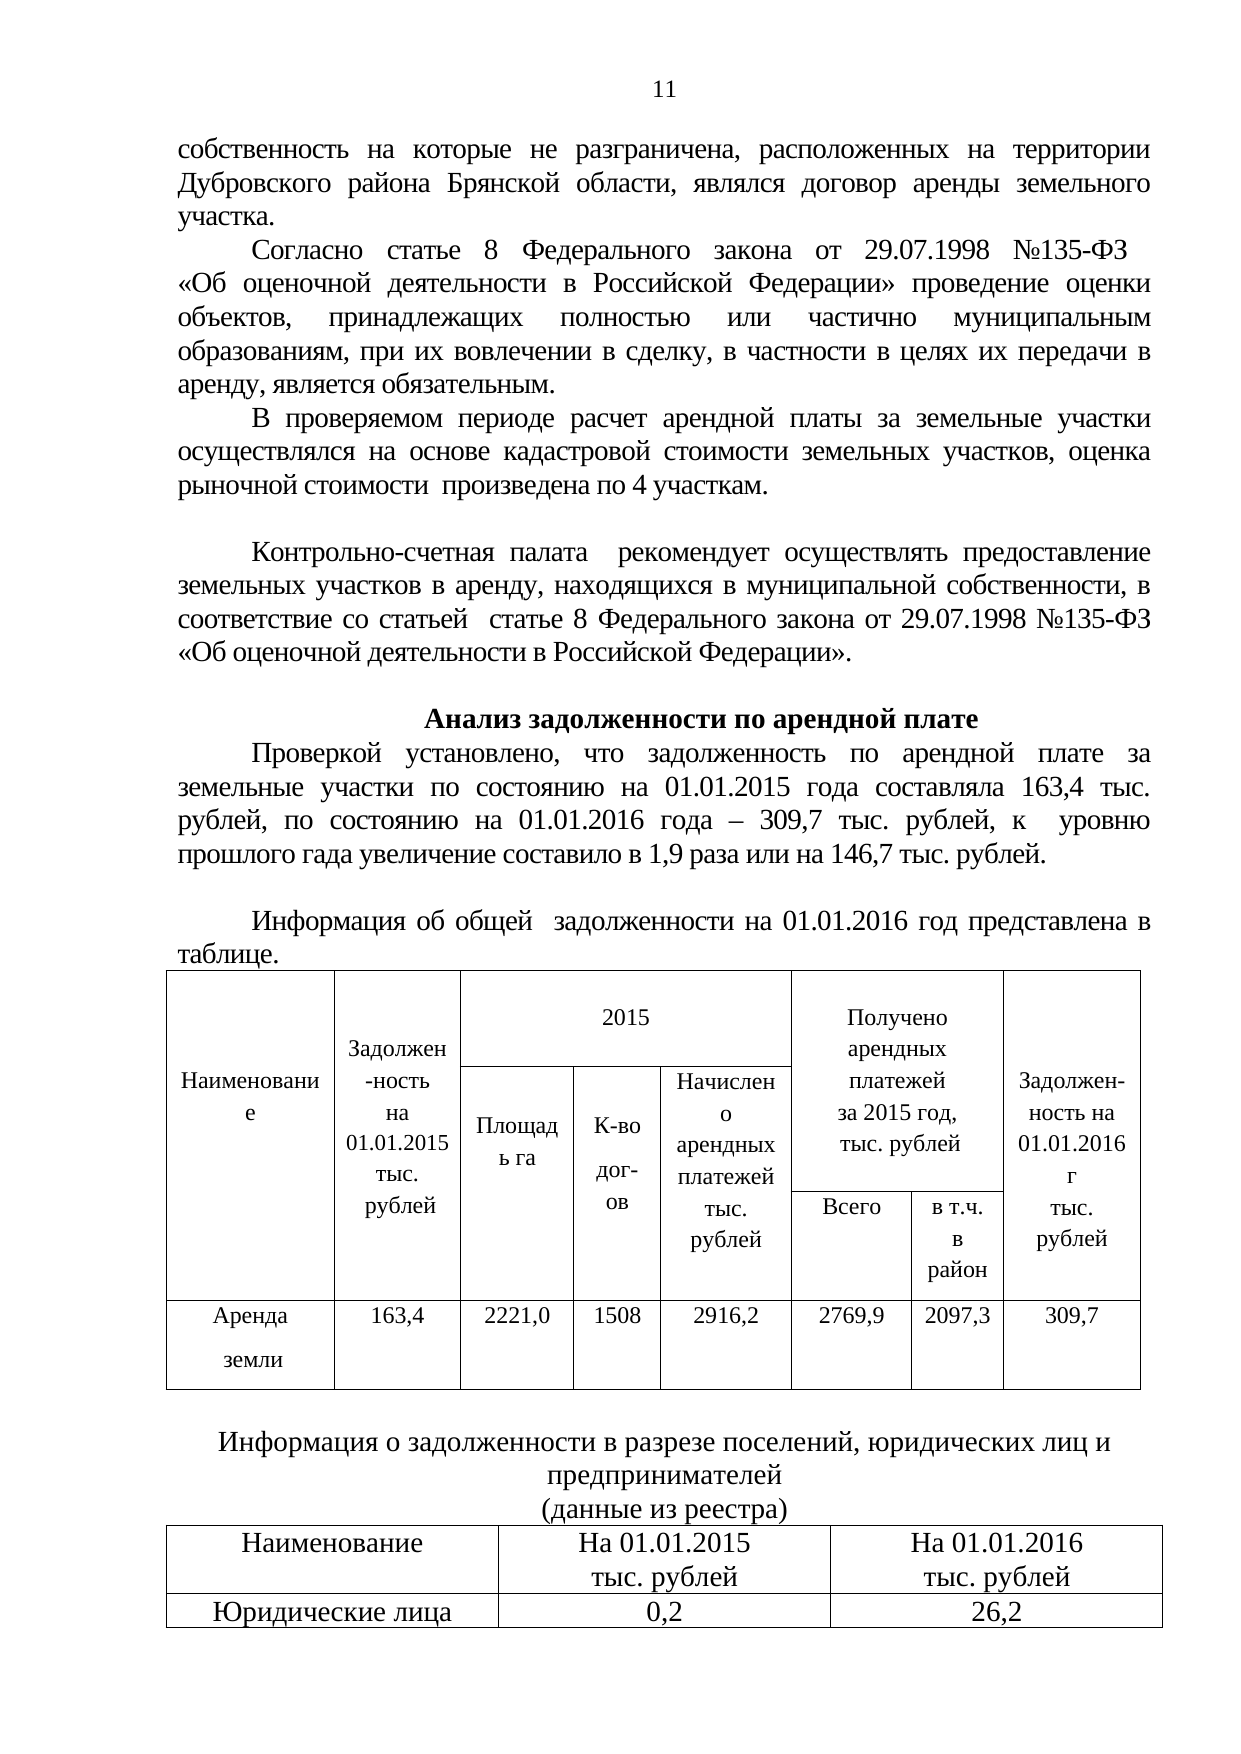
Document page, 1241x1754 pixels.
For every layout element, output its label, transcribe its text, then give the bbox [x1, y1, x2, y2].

table_header На 01.01.2016 тыс. рублей [831, 1526, 1162, 1593]
text Контрольно-счетная палата рекомендует осуществлять предоставление земельных участков в аренду, находящихся в муниципальной собственности, в соответствие со статьей статье 8 Федерального закона от 29.07.1998 №135-ФЗ «Об оценочной деятельности в Российской Федерации». [177, 534, 1152, 668]
text (данные из реестра) [177, 1491, 1152, 1524]
table_cell 2097,3 [912, 1301, 1003, 1389]
table_cell 309,7 [1004, 1301, 1140, 1389]
text Проверкой установлено, что задолженность по арендной плате за земельные участки по состоянию на 01.01.2015 года составляла 163,4 тыс. рублей, по состоянию на 01.01.2016 года – 309,7 тыс. рублей, к уровню прошлого гада увеличение составило в 1,9 раза или на 146,7 тыс. рублей. [177, 735, 1152, 869]
text Согласно статье 8 Федерального закона от 29.07.1998 №135-ФЗ «Об оценочной деятельности в Российской Федерации» проведение оценки объектов, принадлежащих полностью или частично муниципальным образованиям, при их вовлечении в сделку, в частности в целях их передачи в аренду, является обязательным. [177, 232, 1152, 400]
table_cell Юридические лица [167, 1594, 498, 1627]
table_header Задолжен-ность на 01.01.2015 тыс. рублей [335, 971, 460, 1300]
table_cell 0,2 [499, 1594, 830, 1627]
table_header Получено арендных платежей за 2015 год, тыс. рублей [792, 971, 1003, 1191]
text В проверяемом периоде расчет арендной платы за земельные участки осуществлялся на основе кадастровой стоимости земельных участков, оценка рыночной стоимости произведена по 4 участкам. [177, 400, 1152, 500]
table_cell 2916,2 [661, 1301, 791, 1389]
table_header Наименование [167, 971, 334, 1300]
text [177, 131, 1152, 232]
text Анализ задолженности по арендной плате [177, 702, 1152, 735]
table_cell Всего [792, 1192, 911, 1300]
text Информация об общей задолженности на 01.01.2016 год представлена в таблице. [177, 903, 1152, 970]
table_cell 1508 [574, 1301, 660, 1389]
table_cell в т.ч. в район [912, 1192, 1003, 1300]
table_cell Аренда земли [167, 1301, 334, 1389]
table_header 2015 [461, 971, 791, 1066]
table_cell К-во дог-ов [574, 1067, 660, 1300]
table_header На 01.01.2015 тыс. рублей [499, 1526, 830, 1593]
table_cell 2221,0 [461, 1301, 573, 1389]
table_cell 163,4 [335, 1301, 460, 1389]
table_header Задолжен-ность на 01.01.2016г тыс. рублей [1004, 971, 1140, 1300]
table_header Наименование [167, 1526, 498, 1593]
table_cell 26,2 [831, 1594, 1162, 1627]
table_cell Площадь га [461, 1067, 573, 1300]
table_cell Начислено арендных платежей тыс. рублей [661, 1067, 791, 1300]
text Информация о задолженности в разрезе поселений, юридических лиц и предпринимателей [177, 1424, 1152, 1491]
table_cell 2769,9 [792, 1301, 911, 1389]
